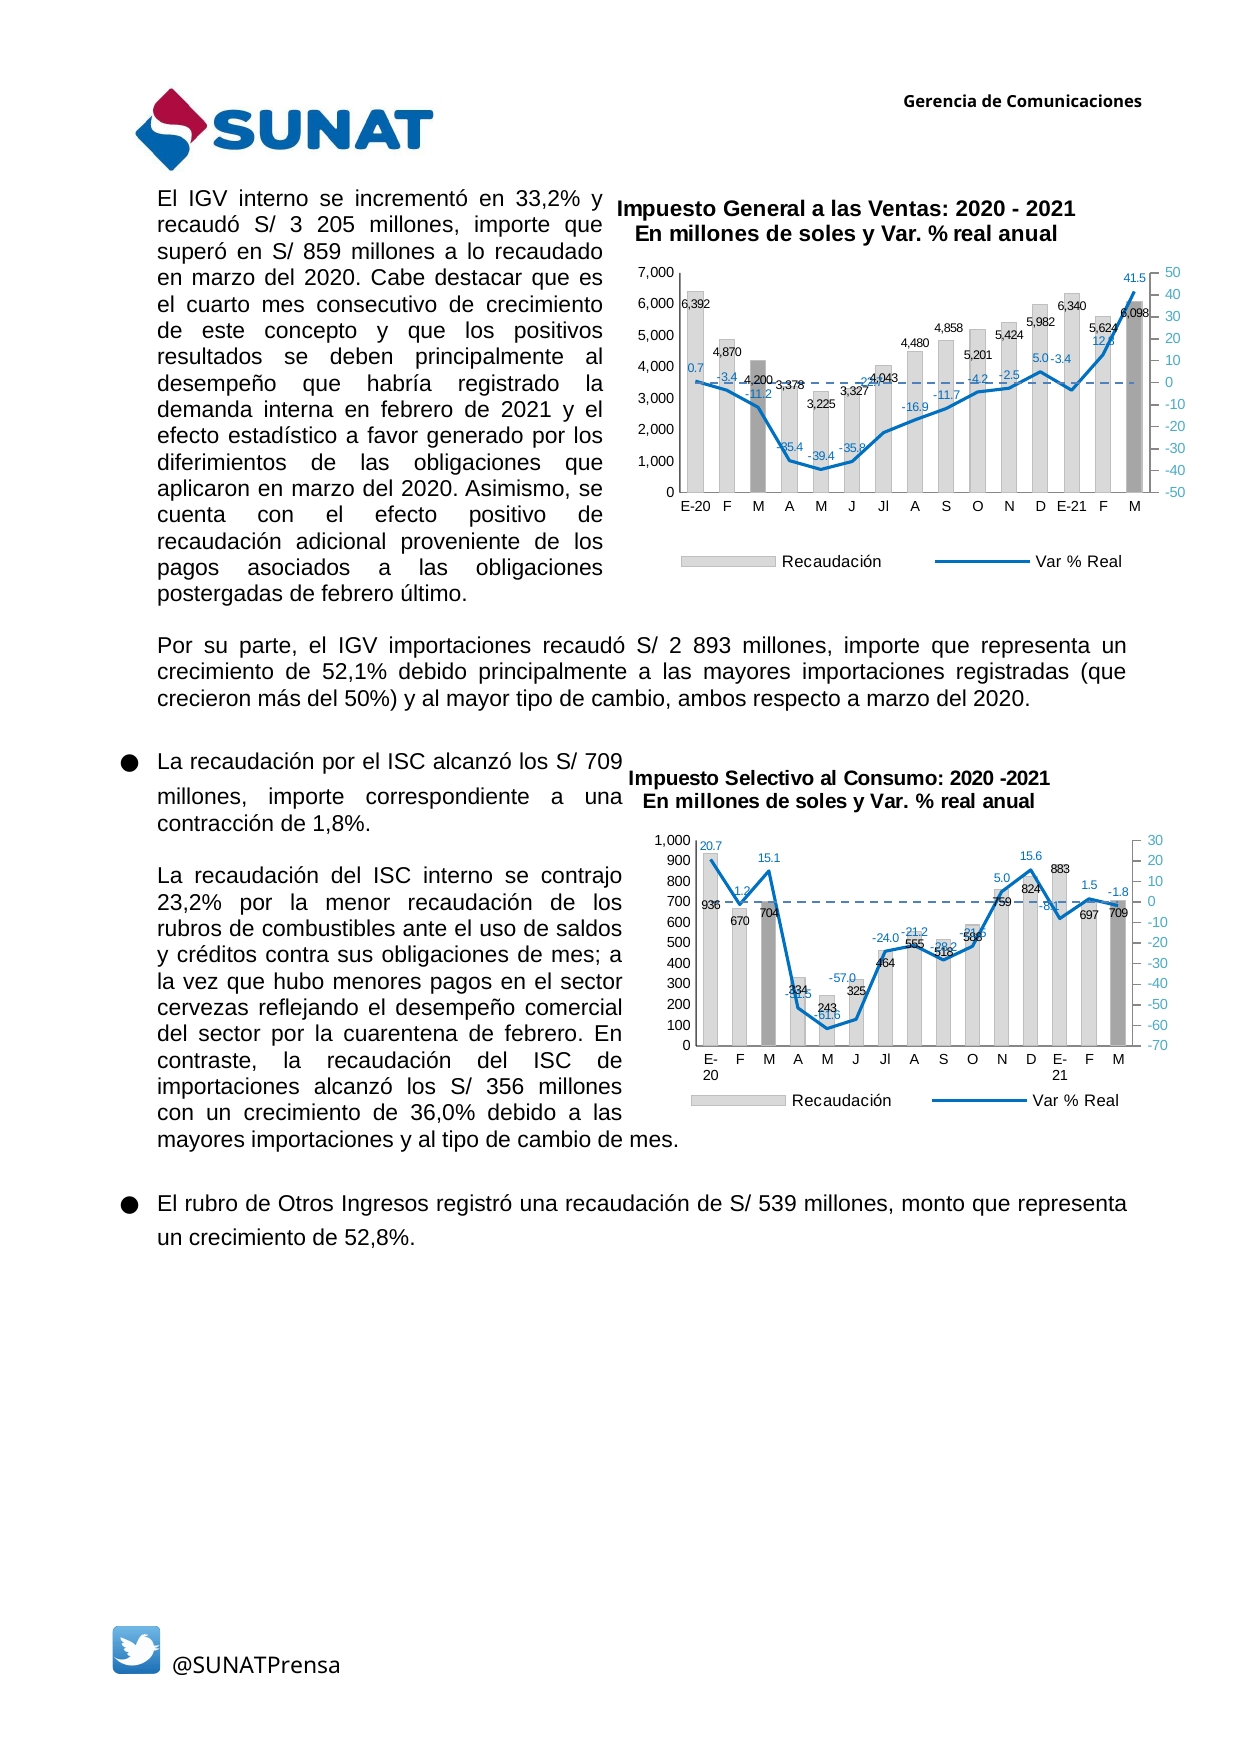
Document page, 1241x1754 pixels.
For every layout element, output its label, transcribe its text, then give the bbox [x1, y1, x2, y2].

picture [112, 73, 453, 186]
text El IGV interno se incrementó en 33,2% y recaudó S/ 3 205 millones, importe que superó en S/ 859 millones a lo recaudado en marzo del 2020. Cabe destacar que es el cuarto mes consecutivo de crecimiento de este concepto y que los positivos resultados se deben principalmente al desempeño que habría registrado la demanda interna en febrero de 2021 y el efecto estadístico a favor generado por los diferimientos de las obligaciones que aplicaron en marzo del 2020. Asimismo, se cuenta con el efecto positivo de recaudación adicional proveniente de los pagos asociados a las obligaciones postergadas de febrero último. [157, 185, 1128, 607]
text La recaudación del ISC interno se contrajo 23,2% por la menor recaudación de los rubros de combustibles ante el uso de saldos y créditos contra sus obligaciones de mes; a la vez que hubo menores pagos en el sector cervezas reflejando el desempeño comercial del sector por la cuarentena de febrero. En contraste, la recaudación del ISC de importaciones alcanzó los S/ 356 millones con un crecimiento de 36,0% debido a las mayores importaciones y al tipo de cambio de mes. [157, 862, 1128, 1152]
list El rubro de Otros Ingresos registró una recaudación de S/ 539 millones, monto que representa un crecimiento de 52,8%. [119, 1177, 1128, 1250]
text Por su parte, el IGV importaciones recaudó S/ 2 893 millones, importe que representa un crecimiento de 52,1% debido principalmente a las mayores importaciones registradas (que crecieron más del 50%) y al mayor tipo de cambio, ambos respecto a marzo del 2020. [157, 632, 1128, 711]
picture [112, 1626, 160, 1674]
list La recaudación por el ISC alcanzó los S/ 709 millones, importe correspondiente a una contracción de 1,8%. [119, 736, 1128, 837]
